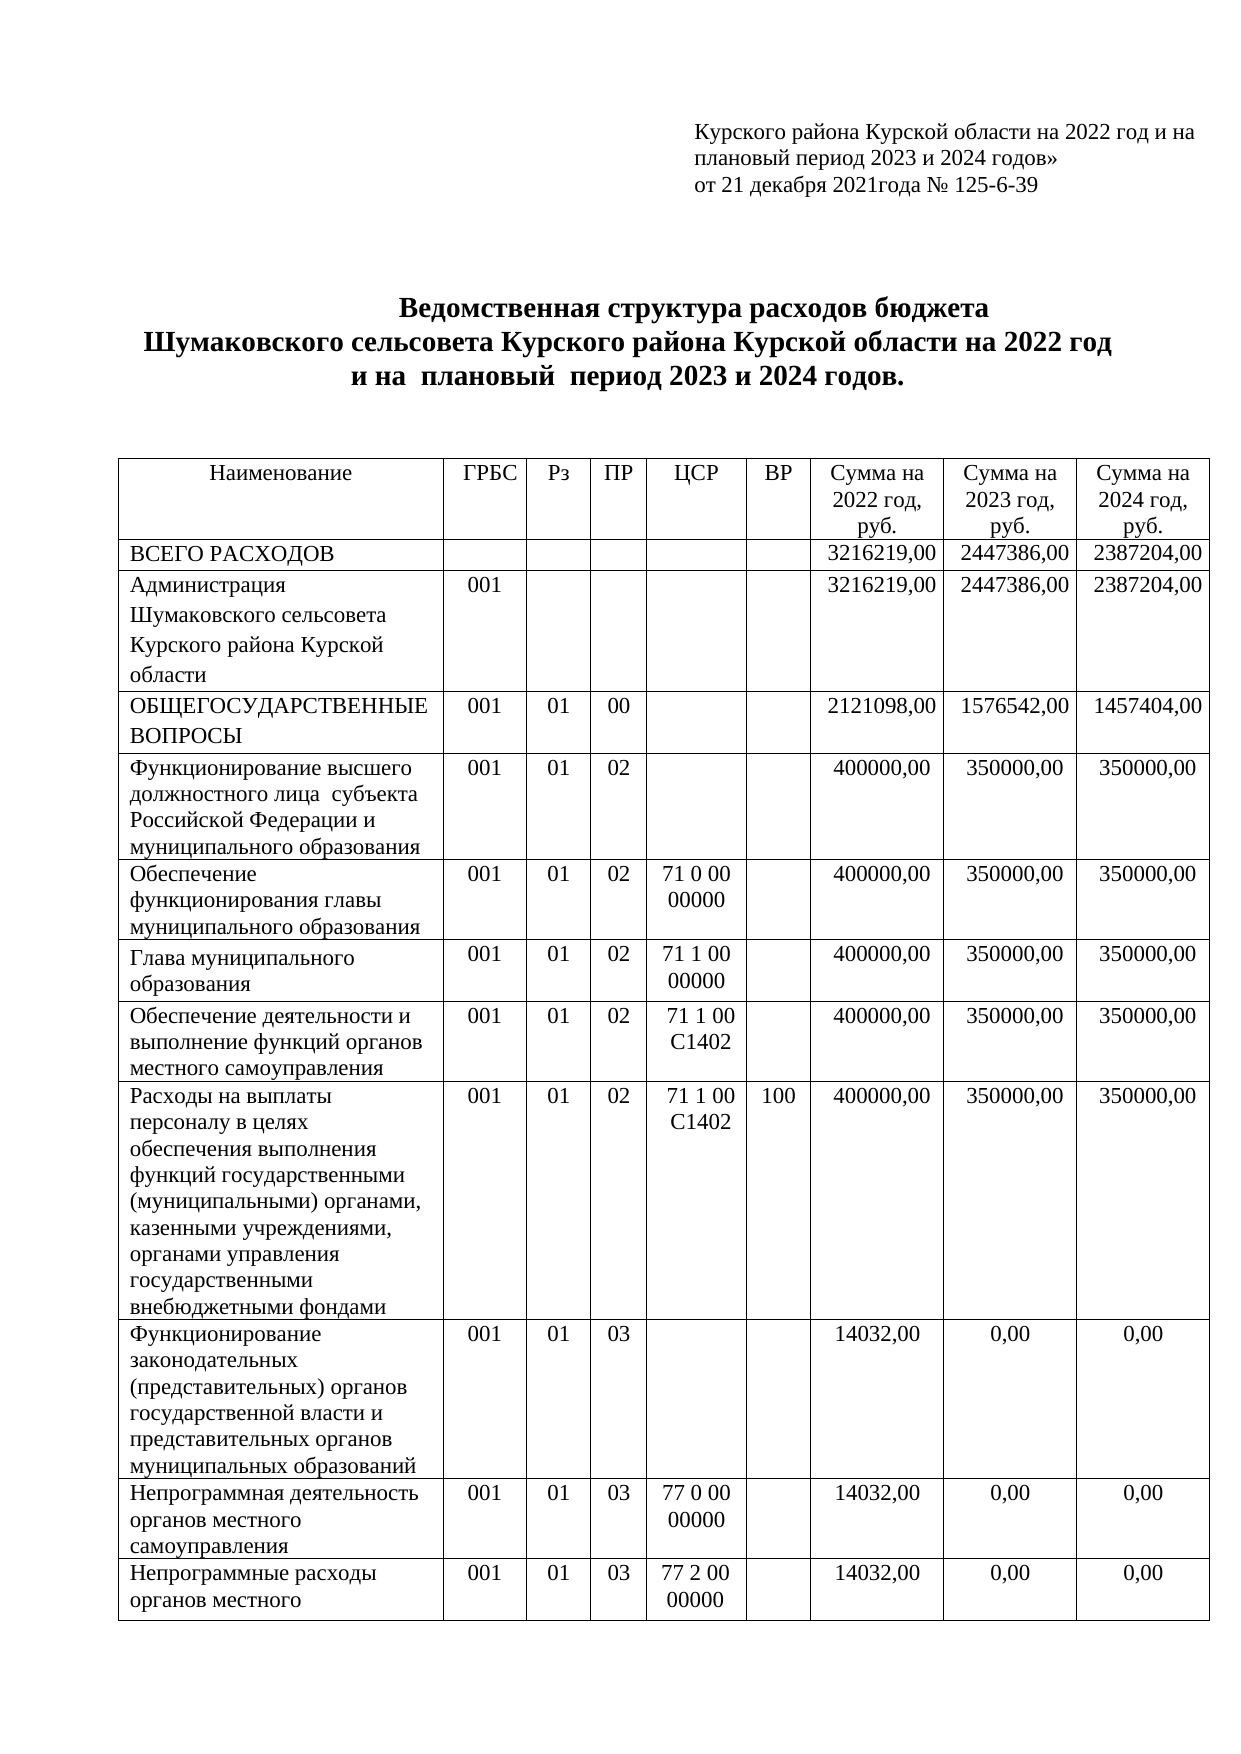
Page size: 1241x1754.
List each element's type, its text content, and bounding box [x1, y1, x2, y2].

text и на плановый период 2023 и 2024 годов. [103, 358, 1152, 391]
table_header Рз [527, 459, 590, 538]
table_cell 02 [591, 1002, 646, 1081]
text Ведомственная структура расходов бюджета [399, 291, 1152, 324]
table_cell 71 1 00 С1402 [647, 1002, 746, 1081]
table_cell 001 [444, 1002, 526, 1081]
text от 21 декабря 2021года № 125-6-39 [694, 171, 1204, 197]
table_header Наименование [119, 459, 443, 538]
table_cell 01 [527, 754, 590, 859]
table_cell 400000,00 [811, 754, 943, 859]
table_cell 2387204,00 [1077, 540, 1209, 570]
table_cell 0,00 [1077, 1559, 1209, 1620]
table_cell 0,00 [1077, 1479, 1209, 1558]
text Шумаковского сельсовета Курского района Курской области на 2022 год [103, 324, 1152, 358]
table_cell [591, 571, 646, 691]
table_header ПР [591, 459, 646, 538]
table_cell ОБЩЕГОСУДАРСТВЕННЫЕ ВОПРОСЫ [119, 692, 443, 753]
table_cell 001 [444, 692, 526, 753]
table_cell [647, 540, 746, 570]
table_cell [527, 540, 590, 570]
table_cell 03 [591, 1559, 646, 1620]
table_cell 350000,00 [1077, 1002, 1209, 1081]
text Курского района Курской области на 2022 год и на плановый период 2023 и 2024 годов» [694, 118, 1204, 171]
table_cell 01 [527, 692, 590, 753]
table_cell 03 [591, 1320, 646, 1478]
table_cell 001 [444, 1082, 526, 1319]
table_cell 400000,00 [811, 1082, 943, 1319]
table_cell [119, 1559, 443, 1620]
table_cell 71 1 00 00000 [647, 940, 746, 1001]
table_cell 01 [527, 1479, 590, 1558]
table_cell 3216219,00 [811, 540, 943, 570]
table_cell 02 [591, 860, 646, 939]
table_cell 350000,00 [1077, 940, 1209, 1001]
table_cell [747, 692, 810, 753]
table_cell 2121098,00 [811, 692, 943, 753]
table_cell 3216219,00 [811, 571, 943, 691]
table_cell 001 [444, 571, 526, 691]
table_cell Администрация Шумаковского сельсовета Курского района Курской области [119, 571, 443, 691]
table_cell [647, 1320, 746, 1478]
table_cell 350000,00 [944, 940, 1076, 1001]
table_cell 0,00 [944, 1479, 1076, 1558]
table_cell [747, 754, 810, 859]
table_cell 350000,00 [1077, 860, 1209, 939]
table_cell Глава муниципального образования [119, 940, 443, 1001]
table_cell 01 [527, 1082, 590, 1319]
table_cell [747, 860, 810, 939]
table_cell 001 [444, 1559, 526, 1620]
table_cell Расходы на выплаты персоналу в целях обеспечения выполнения функций государственными (муниципальными) органами, казенными учреждениями, органами управления государственными внебюджетными фондами [119, 1082, 443, 1319]
table_cell [747, 1559, 810, 1620]
table_cell 001 [444, 940, 526, 1001]
table_cell 400000,00 [811, 860, 943, 939]
table_cell 350000,00 [1077, 754, 1209, 859]
table_cell 01 [527, 940, 590, 1001]
table_cell 14032,00 [811, 1559, 943, 1620]
table_cell 1457404,00 [1077, 692, 1209, 753]
table_cell 00 [591, 692, 646, 753]
table_cell 400000,00 [811, 940, 943, 1001]
table_cell Непрограммная деятельность органов местного самоуправления [119, 1479, 443, 1558]
table_cell 01 [527, 1002, 590, 1081]
table_cell 350000,00 [944, 754, 1076, 859]
table_cell [747, 540, 810, 570]
table_cell 01 [527, 1559, 590, 1620]
table_cell 02 [591, 1082, 646, 1319]
table_cell [527, 571, 590, 691]
table_cell 100 [747, 1082, 810, 1319]
table_cell 77 2 00 00000 [647, 1559, 746, 1620]
table_header ВР [747, 459, 810, 538]
table_cell [747, 1320, 810, 1478]
table_cell [647, 692, 746, 753]
table_cell 0,00 [944, 1320, 1076, 1478]
table_cell 14032,00 [811, 1479, 943, 1558]
table_cell Функционирование высшего должностного лица субъекта Российской Федерации и муниципального образования [119, 754, 443, 859]
table_cell 03 [591, 1479, 646, 1558]
table_cell 350000,00 [944, 1082, 1076, 1319]
table_cell 2387204,00 [1077, 571, 1209, 691]
table_cell 01 [527, 1320, 590, 1478]
table_cell 2447386,00 [944, 540, 1076, 570]
table_cell Обеспечение функционирования главы муниципального образования [119, 860, 443, 939]
table_cell Обеспечение деятельности и выполнение функций органов местного самоуправления [119, 1002, 443, 1081]
table_cell 1576542,00 [944, 692, 1076, 753]
table_cell 01 [527, 860, 590, 939]
table_cell [747, 1002, 810, 1081]
table_header ГРБС [444, 459, 526, 538]
table_cell 350000,00 [944, 1002, 1076, 1081]
table_cell 0,00 [1077, 1320, 1209, 1478]
table_header Сумма на 2022 год, руб. [811, 459, 943, 538]
table_cell [647, 754, 746, 859]
table_cell 02 [591, 940, 646, 1001]
table_cell 001 [444, 1320, 526, 1478]
table_cell 400000,00 [811, 1002, 943, 1081]
table_header Сумма на 2024 год, руб. [1077, 459, 1209, 538]
table_cell [747, 571, 810, 691]
table_cell [444, 540, 526, 570]
table_cell 001 [444, 754, 526, 859]
table_cell 77 0 00 00000 [647, 1479, 746, 1558]
table_cell [591, 540, 646, 570]
table_header ЦСР [647, 459, 746, 538]
table_cell Функционирование законодательных (представительных) органов государственной власти и представительных органов муниципальных образований [119, 1320, 443, 1478]
table_cell [747, 940, 810, 1001]
table_cell 001 [444, 1479, 526, 1558]
table_cell 14032,00 [811, 1320, 943, 1478]
table_cell 350000,00 [944, 860, 1076, 939]
table_header Сумма на 2023 год, руб. [944, 459, 1076, 538]
table_cell 001 [444, 860, 526, 939]
table_cell 350000,00 [1077, 1082, 1209, 1319]
table_cell 02 [591, 754, 646, 859]
table_cell [747, 1479, 810, 1558]
table_cell [647, 571, 746, 691]
table_cell 71 1 00 С1402 [647, 1082, 746, 1319]
table_cell ВСЕГО РАСХОДОВ [119, 540, 443, 570]
table_cell 0,00 [944, 1559, 1076, 1620]
table_cell 71 0 00 00000 [647, 860, 746, 939]
table_cell 2447386,00 [944, 571, 1076, 691]
